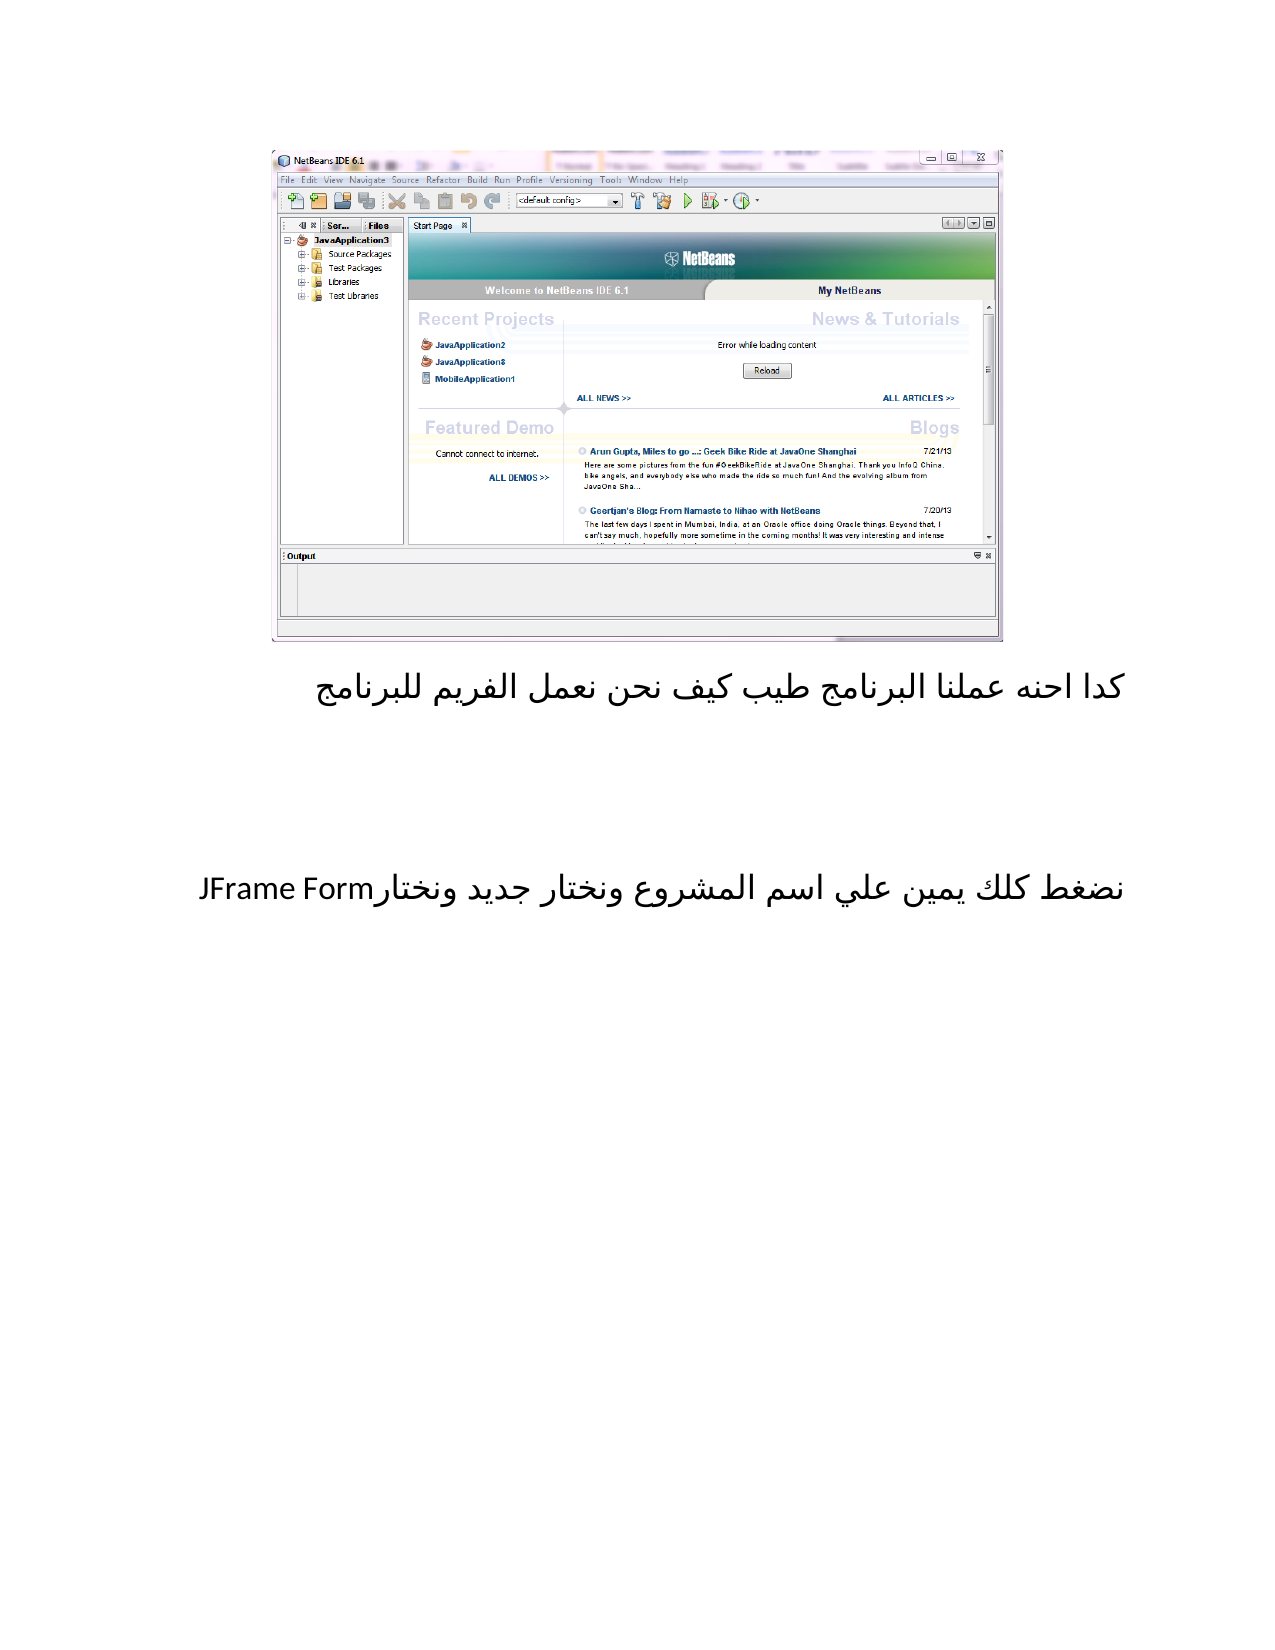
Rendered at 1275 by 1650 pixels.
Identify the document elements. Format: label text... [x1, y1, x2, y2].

text كدا احنه عملنا البرنامج طيب كيف نحن نعمل الفريم للبرنامج [150, 667, 1125, 706]
text JFrame Formنضغط كلك يمين علي اسم المشروع ونختار جديد ونختار [150, 867, 1125, 908]
picture [271, 150, 1004, 642]
